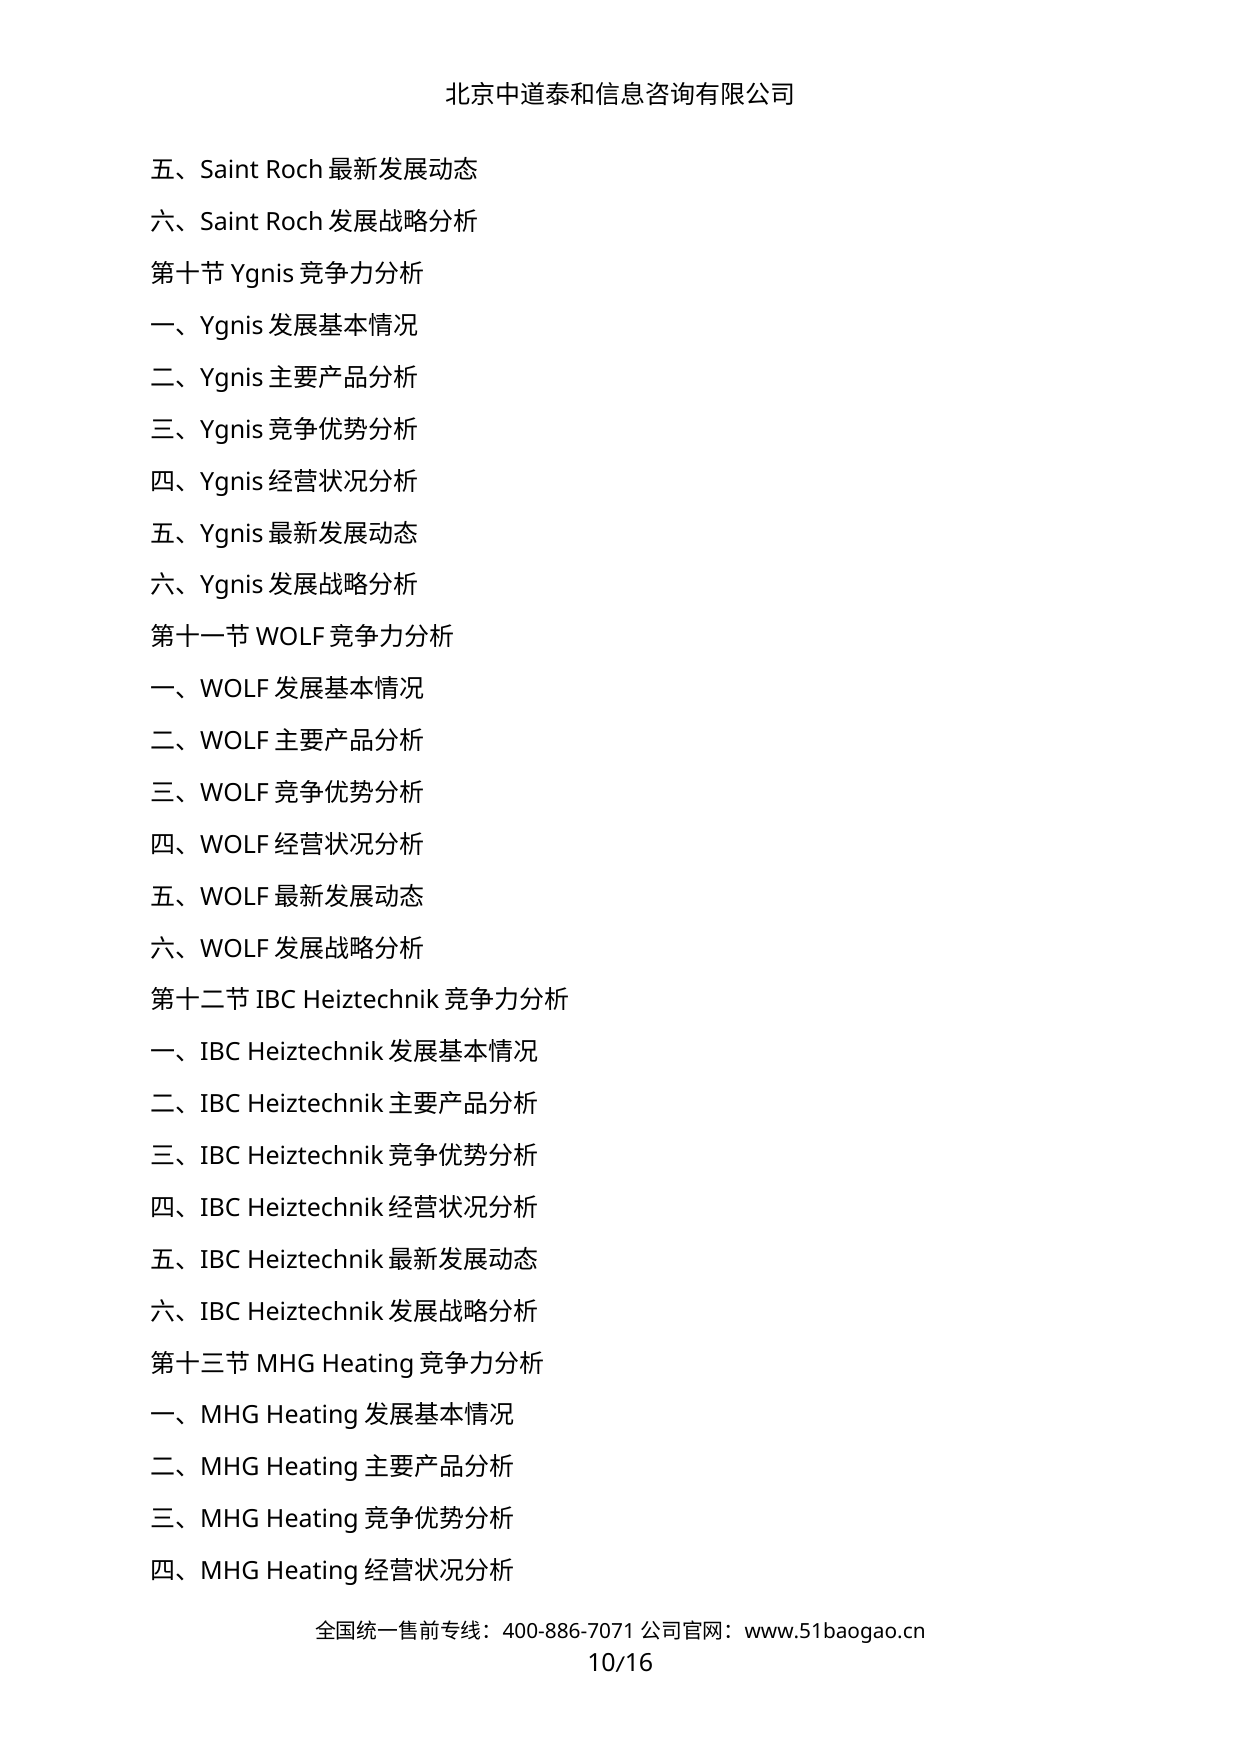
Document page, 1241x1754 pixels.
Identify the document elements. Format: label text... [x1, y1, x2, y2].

text 六、Ygnis发展战略分析 [150, 565, 1090, 601]
text 五、Saint Roch最新发展动态 [150, 150, 1090, 186]
text 一、WOLF发展基本情况 [150, 669, 1090, 705]
text 二、WOLF主要产品分析 [150, 721, 1090, 757]
text 六、WOLF发展战略分析 [150, 928, 1090, 964]
text 三、Ygnis竞争优势分析 [150, 409, 1090, 446]
text 五、WOLF最新发展动态 [150, 876, 1090, 912]
text 四、Ygnis经营状况分析 [150, 461, 1090, 497]
text 五、IBC Heiztechnik最新发展动态 [150, 1239, 1090, 1276]
text 第十节 Ygnis竞争力分析 [150, 254, 1090, 290]
text 三、MHG Heating竞争优势分析 [150, 1499, 1090, 1535]
text 五、Ygnis最新发展动态 [150, 513, 1090, 549]
text 四、MHG Heating经营状况分析 [150, 1551, 1090, 1587]
text 二、Ygnis主要产品分析 [150, 357, 1090, 394]
text 第十二节 IBC Heiztechnik竞争力分析 [150, 980, 1090, 1016]
text 四、WOLF经营状况分析 [150, 824, 1090, 861]
text 二、MHG Heating主要产品分析 [150, 1447, 1090, 1483]
text 一、Ygnis发展基本情况 [150, 306, 1090, 342]
text 第十一节 WOLF竞争力分析 [150, 617, 1090, 653]
text 第十三节 MHG Heating竞争力分析 [150, 1343, 1090, 1379]
text 四、IBC Heiztechnik经营状况分析 [150, 1187, 1090, 1224]
text 一、MHG Heating发展基本情况 [150, 1395, 1090, 1431]
text 一、IBC Heiztechnik发展基本情况 [150, 1032, 1090, 1068]
text 二、IBC Heiztechnik主要产品分析 [150, 1084, 1090, 1120]
text 六、Saint Roch发展战略分析 [150, 202, 1090, 238]
text 六、IBC Heiztechnik发展战略分析 [150, 1291, 1090, 1327]
text 三、WOLF竞争优势分析 [150, 772, 1090, 809]
text 三、IBC Heiztechnik竞争优势分析 [150, 1136, 1090, 1172]
